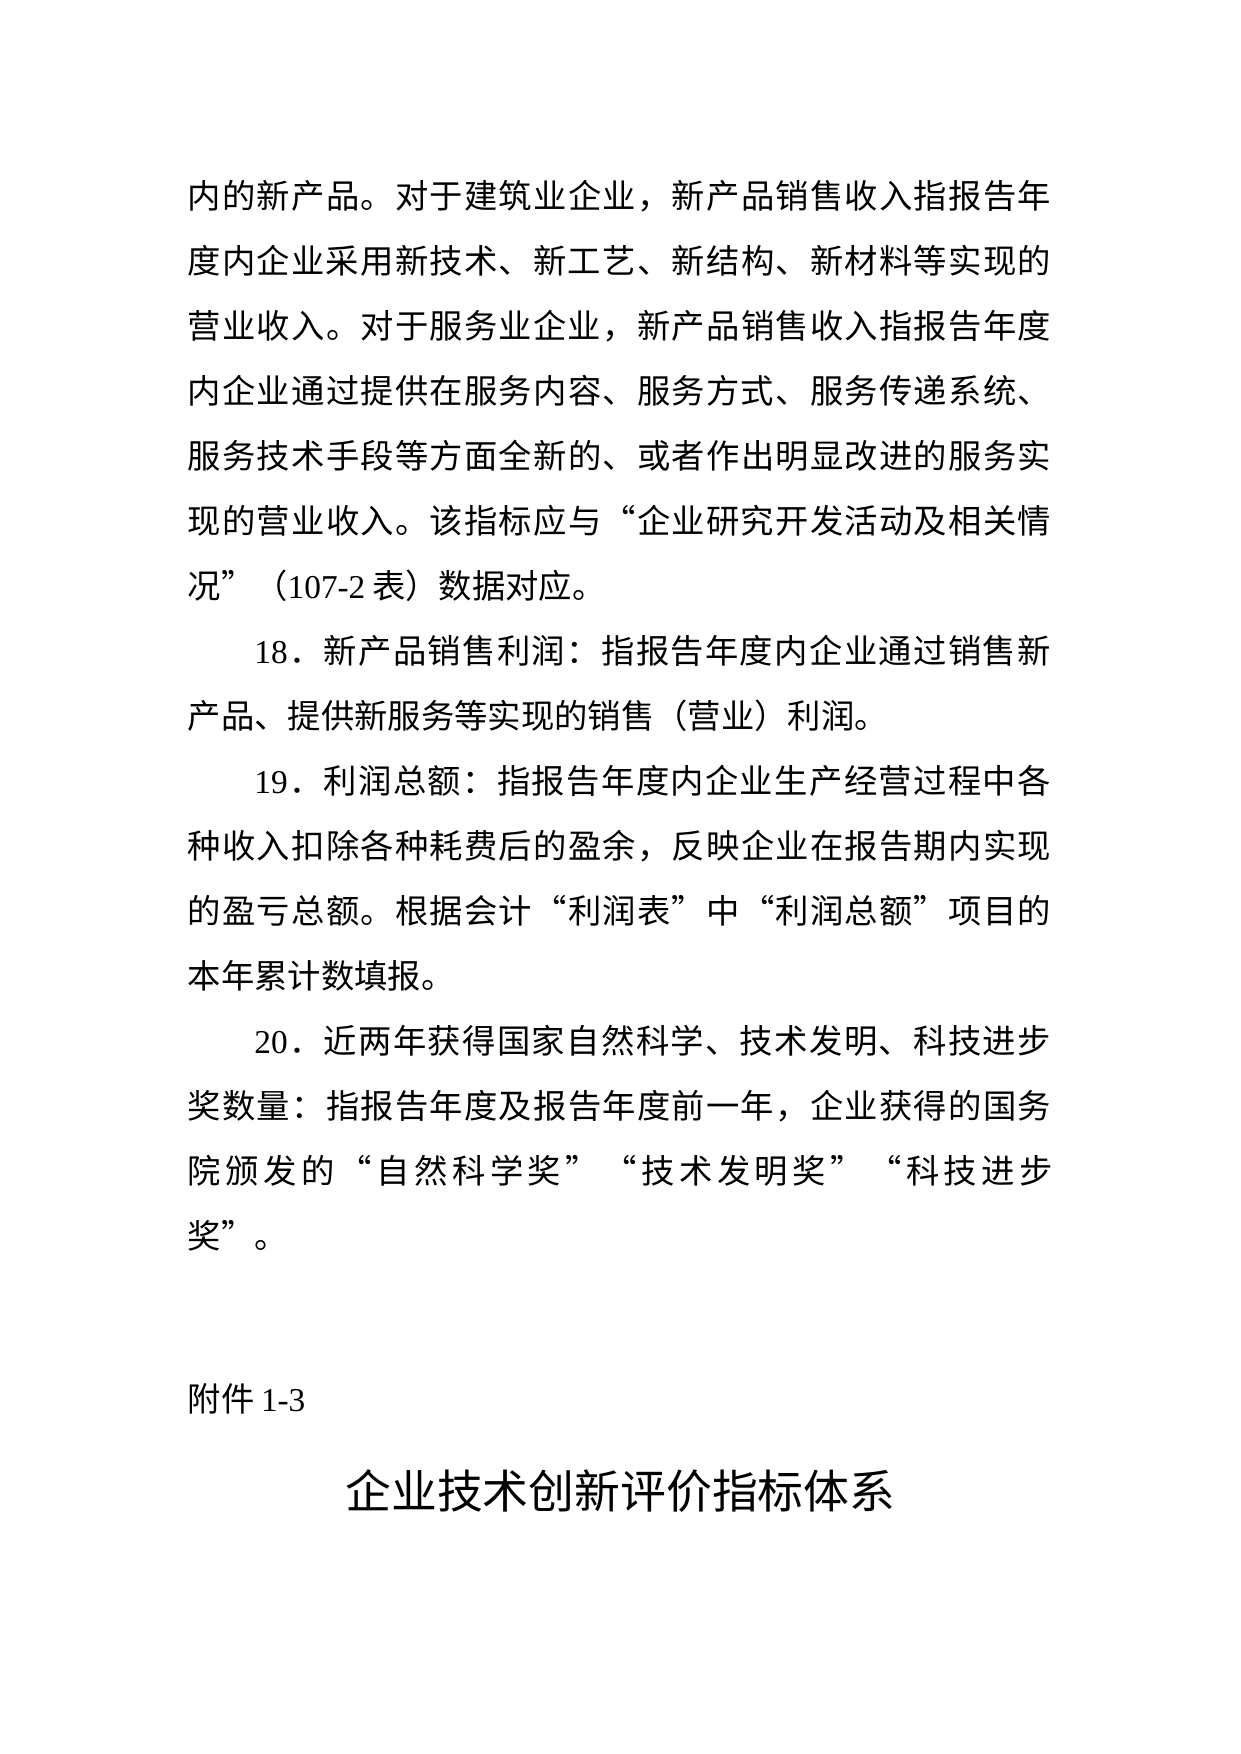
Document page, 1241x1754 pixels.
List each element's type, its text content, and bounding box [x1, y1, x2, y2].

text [187, 162, 1053, 617]
text 企业技术创新评价指标体系 [187, 1440, 1053, 1537]
list 附件1-3 [187, 1364, 1053, 1429]
text 18．新产品销售利润：指报告年度内企业通过销售新产品、提供新服务等实现的销售（营业）利润。 [187, 617, 1053, 747]
text 19．利润总额：指报告年度内企业生产经营过程中各种收入扣除各种耗费后的盈余，反映企业在报告期内实现的盈亏总额。根据会计“利润表”中“利润总额”项目的本年累计数填报。 [187, 747, 1053, 1007]
text 20．近两年获得国家自然科学、技术发明、科技进步奖数量：指报告年度及报告年度前一年，企业获得的国务院颁发的“自然科学奖”“技术发明奖”“科技进步奖”。 [187, 1007, 1053, 1267]
